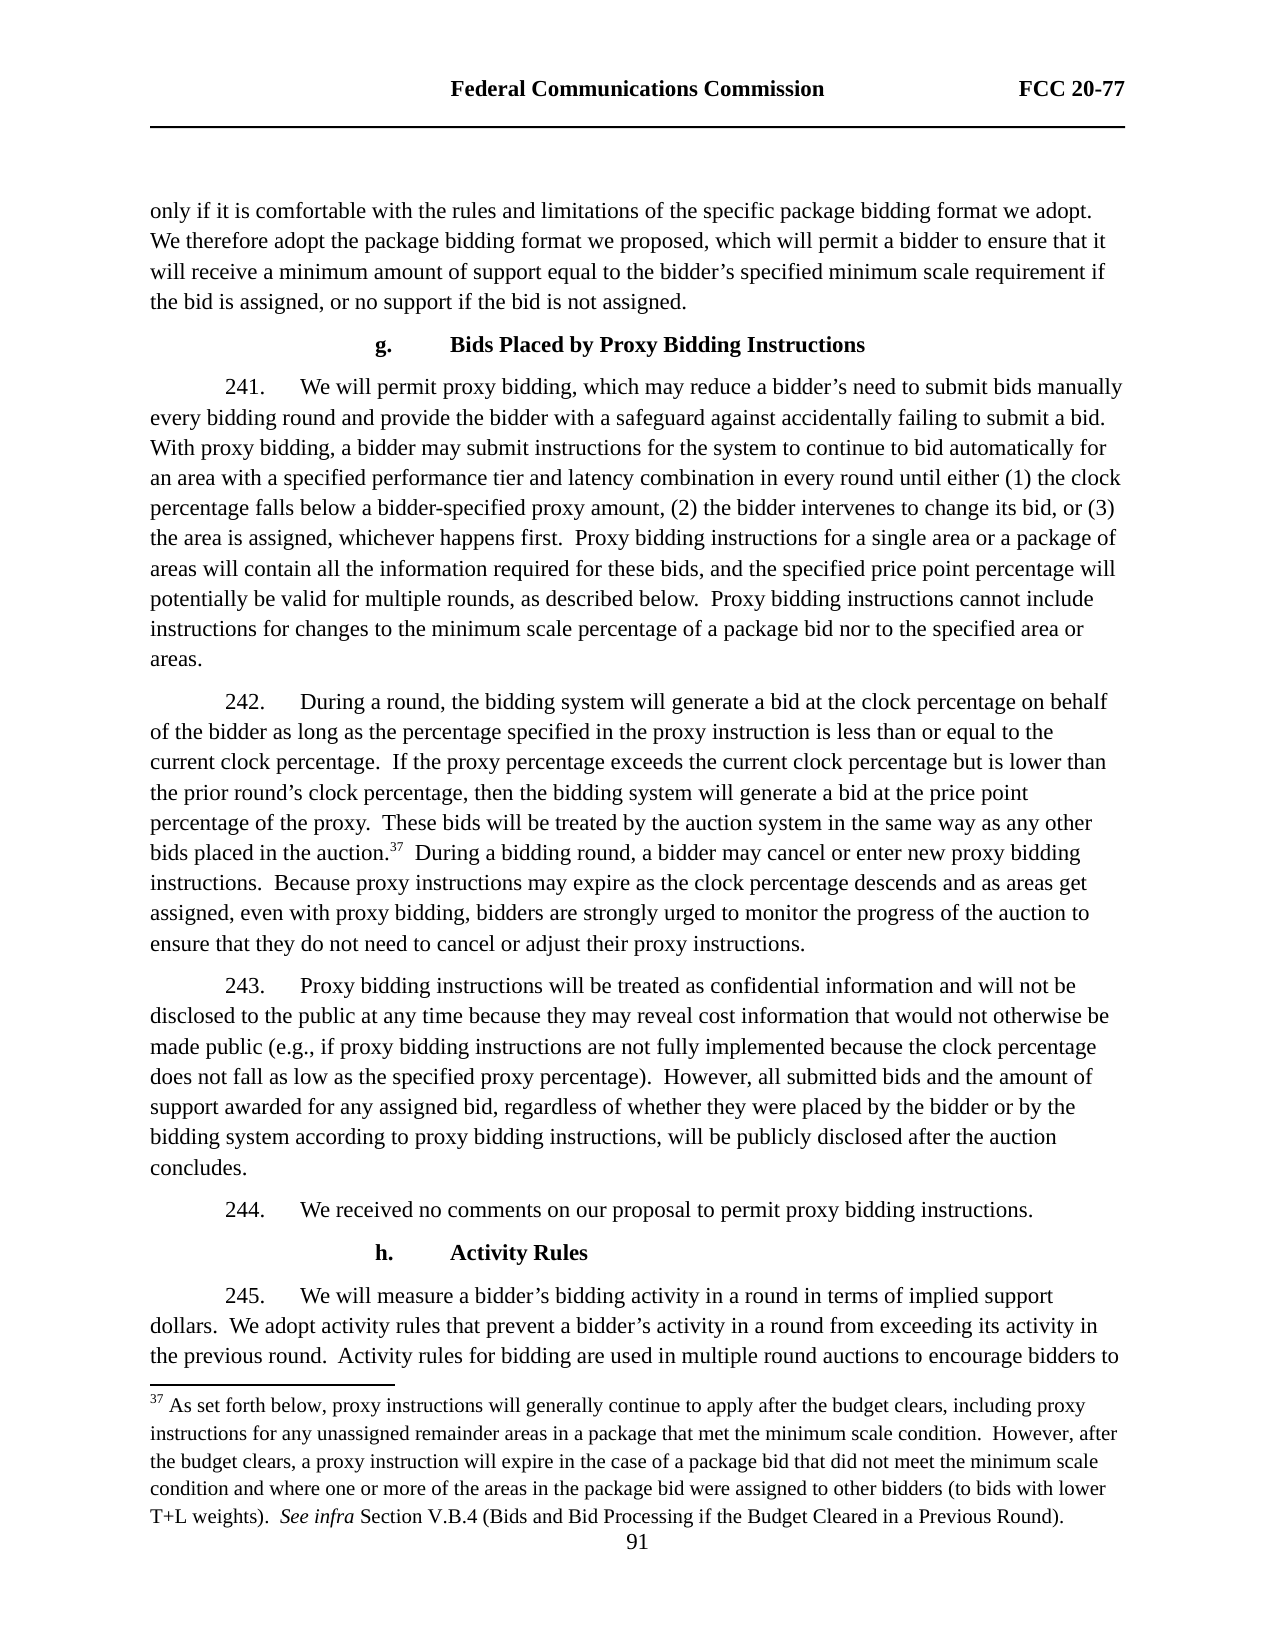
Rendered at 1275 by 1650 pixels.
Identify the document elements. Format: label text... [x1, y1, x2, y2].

text Proxy bidding instructions will be treated as confidential information and will not be disclosed to the public at any time because they may reveal cost information that would not otherwise be made public (e.g., if proxy bidding instructions are not fully implemented because the clock percentage does not fall as low as the specified proxy percentage). However, all submitted bids and the amount of support awarded for any assigned bid, regardless of whether they were placed by the bidder or by the bidding system according to proxy bidding instructions, will be publicly disclosed after the auction concludes. [150, 972, 1125, 1180]
text SBI opposes our proposal to permit package bidding in any form, asserting that it would be very difficult for a bidder to conduct sufficient analysis to support a package bid. We disagree and note that package bids will be strictly optional in Auction 904. A number of bidders used package bids in Auction 903, apparently finding it helpful; we trust that a bidder will use package bids in Auction 904 only if it is comfortable with the rules and limitations of the specific package bidding format we adopt. We therefore adopt the package bidding format we proposed, which will permit a bidder to ensure that it will receive a minimum amount of support equal to the bidder’s specified minimum scale requirement if the bid is assigned, or no support if the bid is not assigned. [150, 197, 1125, 314]
subtitle Activity Rules [375, 1239, 1125, 1265]
subtitle Bids Placed by Proxy Bidding Instructions [375, 331, 1125, 357]
text We will permit proxy bidding, which may reduce a bidder’s need to submit bids manually every bidding round and provide the bidder with a safeguard against accidentally failing to submit a bid. With proxy bidding, a bidder may submit instructions for the system to continue to bid automatically for an area with a specified performance tier and latency combination in every round until either (1) the clock percentage falls below a bidder-specified proxy amount, (2) the bidder intervenes to change its bid, or (3) the area is assigned, whichever happens first. Proxy bidding instructions for a single area or a package of areas will contain all the information required for these bids, and the specified price point percentage will potentially be valid for multiple rounds, as described below. Proxy bidding instructions cannot include instructions for changes to the minimum scale percentage of a package bid nor to the specified area or areas. [150, 373, 1125, 672]
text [150, 1282, 1125, 1368]
text We received no comments on our proposal to permit proxy bidding instructions. [150, 1196, 1125, 1223]
text During a round, the bidding system will generate a bid at the clock percentage on behalf of the bidder as long as the percentage specified in the proxy instruction is less than or equal to the current clock percentage. If the proxy percentage exceeds the current clock percentage but is lower than the prior round’s clock percentage, then the bidding system will generate a bid at the price point percentage of the proxy. These bids will be treated by the auction system in the same way as any other bids placed in the auction. During a bidding round, a bidder may cancel or enter new proxy bidding instructions. Because proxy instructions may expire as the clock percentage descends and as areas get assigned, even with proxy bidding, bidders are strongly urged to monitor the progress of the auction to ensure that they do not need to cancel or adjust their proxy instructions. [150, 688, 1125, 956]
